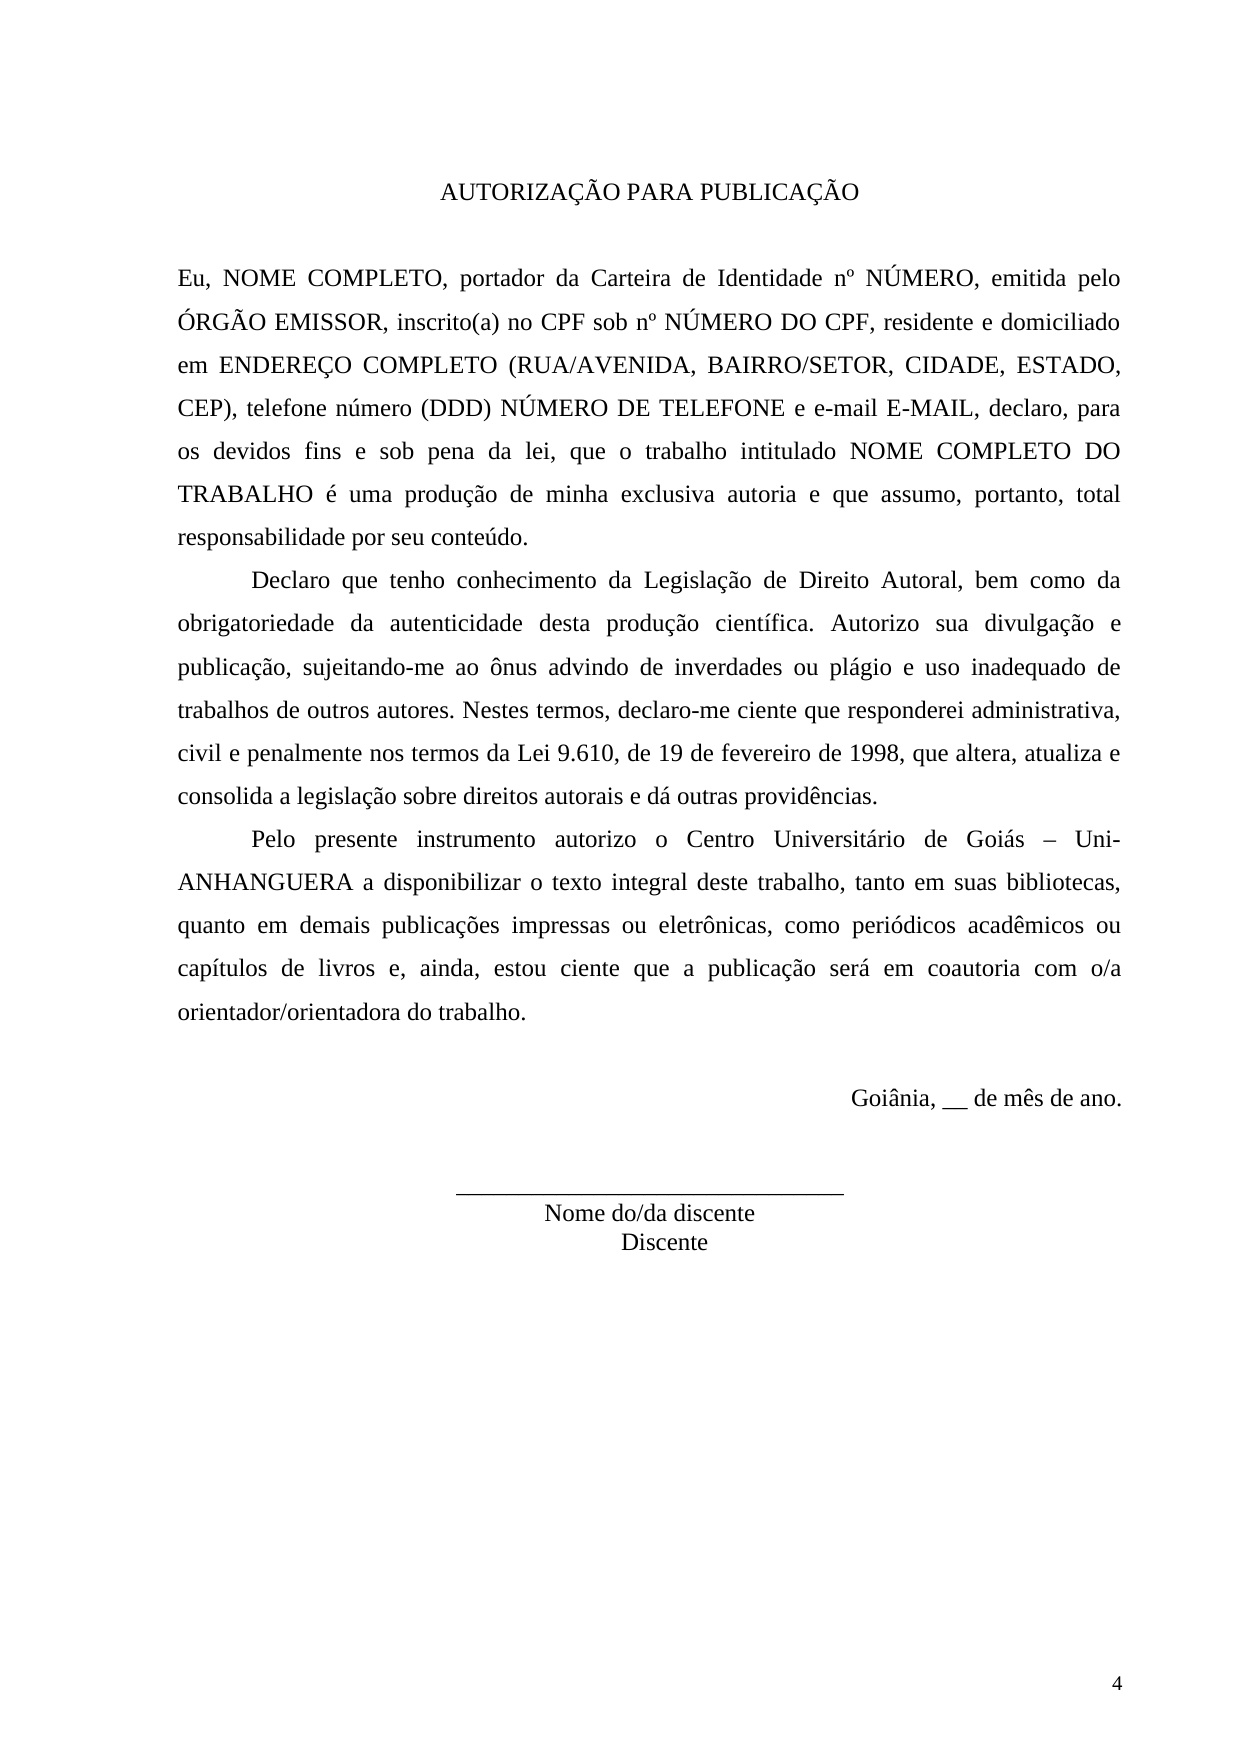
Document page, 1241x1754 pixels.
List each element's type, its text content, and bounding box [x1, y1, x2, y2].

text Pelo presente instrumento autorizo o Centro Universitário de Goiás – Uni-ANHANGUERA a disponibilizar o texto integral deste trabalho, tanto em suas bibliotecas, quanto em demais publicações impressas ou eletrônicas, como periódicos acadêmicos ou capítulos de livros e, ainda, estou ciente que a publicação será em coautoria com o/a orientador/orientadora do trabalho. [177, 824, 1122, 1025]
text Discente [192, 1227, 1137, 1255]
text AUTORIZAÇÃO PARA PUBLICAÇÃO [177, 177, 1122, 206]
text _______________________________ [177, 1169, 1122, 1198]
text Nome do/da discente [177, 1198, 1122, 1227]
text Declaro que tenho conhecimento da Legislação de Direito Autoral, bem como da obrigatoriedade da autenticidade desta produção científica. Autorizo sua divulgação e publicação, sujeitando-me ao ônus advindo de inverdades ou plágio e uso inadequado de trabalhos de outros autores. Nestes termos, declaro-me ciente que responderei administrativa, civil e penalmente nos termos da Lei 9.610, de 19 de fevereiro de 1998, que altera, atualiza e consolida a legislação sobre direitos autorais e dá outras providências. [177, 565, 1122, 810]
text Eu, NOME COMPLETO, portador da Carteira de Identidade nº NÚMERO, emitida pelo ÓRGÃO EMISSOR, inscrito(a) no CPF sob nº NÚMERO DO CPF, residente e domiciliado em ENDEREÇO COMPLETO (RUA/AVENIDA, BAIRRO/SETOR, CIDADE, ESTADO, CEP), telefone número (DDD) NÚMERO DE TELEFONE e e-mail E-MAIL, declaro, para os devidos fins e sob pena da lei, que o trabalho intitulado NOME COMPLETO DO TRABALHO é uma produção de minha exclusiva autoria e que assumo, portanto, total responsabilidade por seu conteúdo. [177, 263, 1122, 551]
text Goiânia, __ de mês de ano. [177, 1083, 1122, 1112]
